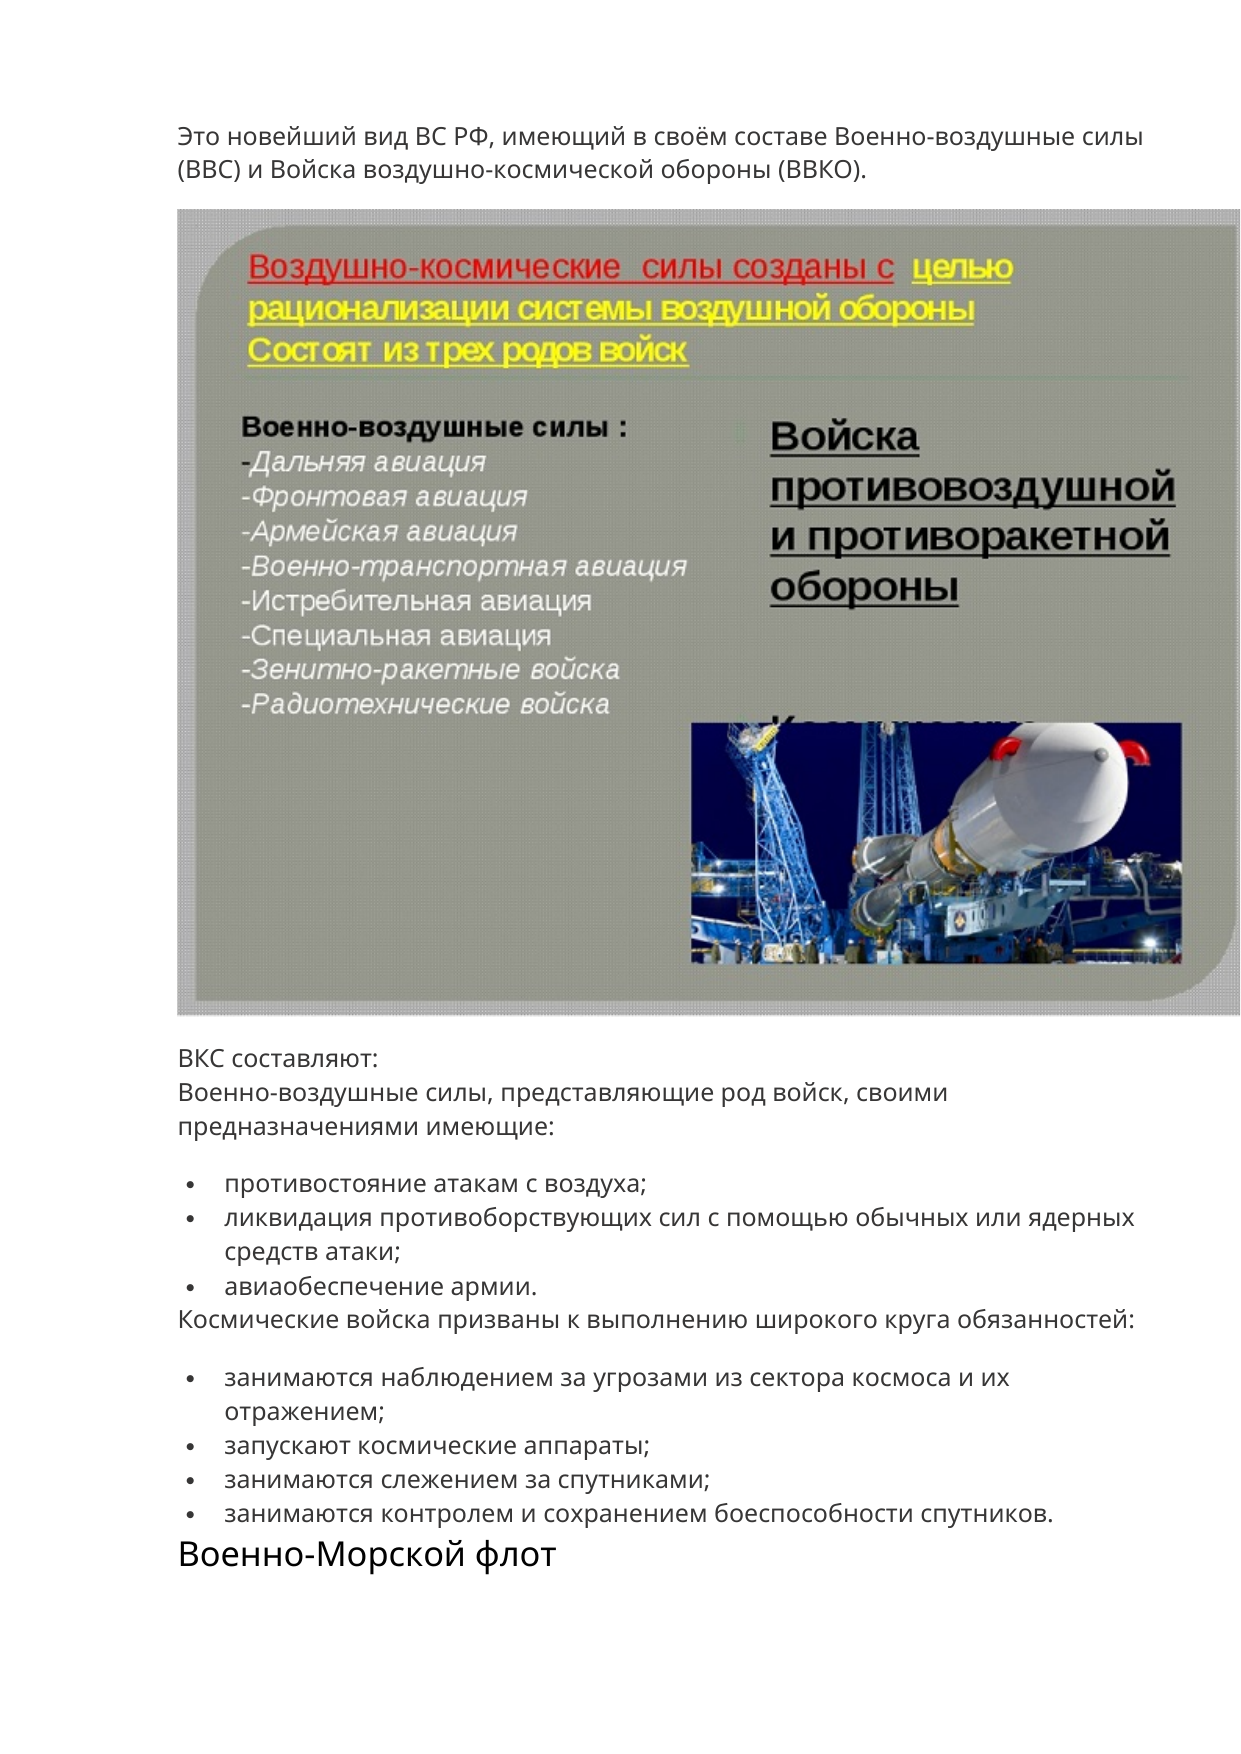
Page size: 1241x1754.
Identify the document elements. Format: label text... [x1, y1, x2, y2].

text Это новейший вид ВС РФ, имеющий в своём составе Военно-воздушные силы (ВВС) и Войска воздушно-космической обороны (ВВКО). [177, 118, 1152, 186]
list ликвидация противоборствующих сил с помощью обычных или ядерных средств атаки; [187, 1200, 1152, 1268]
list противостояние атакам с воздуха; [187, 1166, 1152, 1200]
picture [177, 209, 1241, 1017]
text Космические войска призваны к выполнению широкого круга обязанностей: [177, 1302, 1152, 1336]
text ВКС составляют: Военно-воздушные силы, представляющие род войск, своими предназначениями имеющие: [177, 1040, 1152, 1142]
list занимаются слежением за спутниками; [187, 1462, 1152, 1496]
list авиаобеспечение армии. [187, 1268, 1152, 1302]
list запускают космические аппараты; [187, 1428, 1152, 1462]
list занимаются контролем и сохранением боеспособности спутников. [187, 1496, 1152, 1530]
list занимаются наблюдением за угрозами из сектора космоса и их отражением; [187, 1360, 1152, 1428]
text Военно-Морской флот [177, 1530, 1152, 1577]
